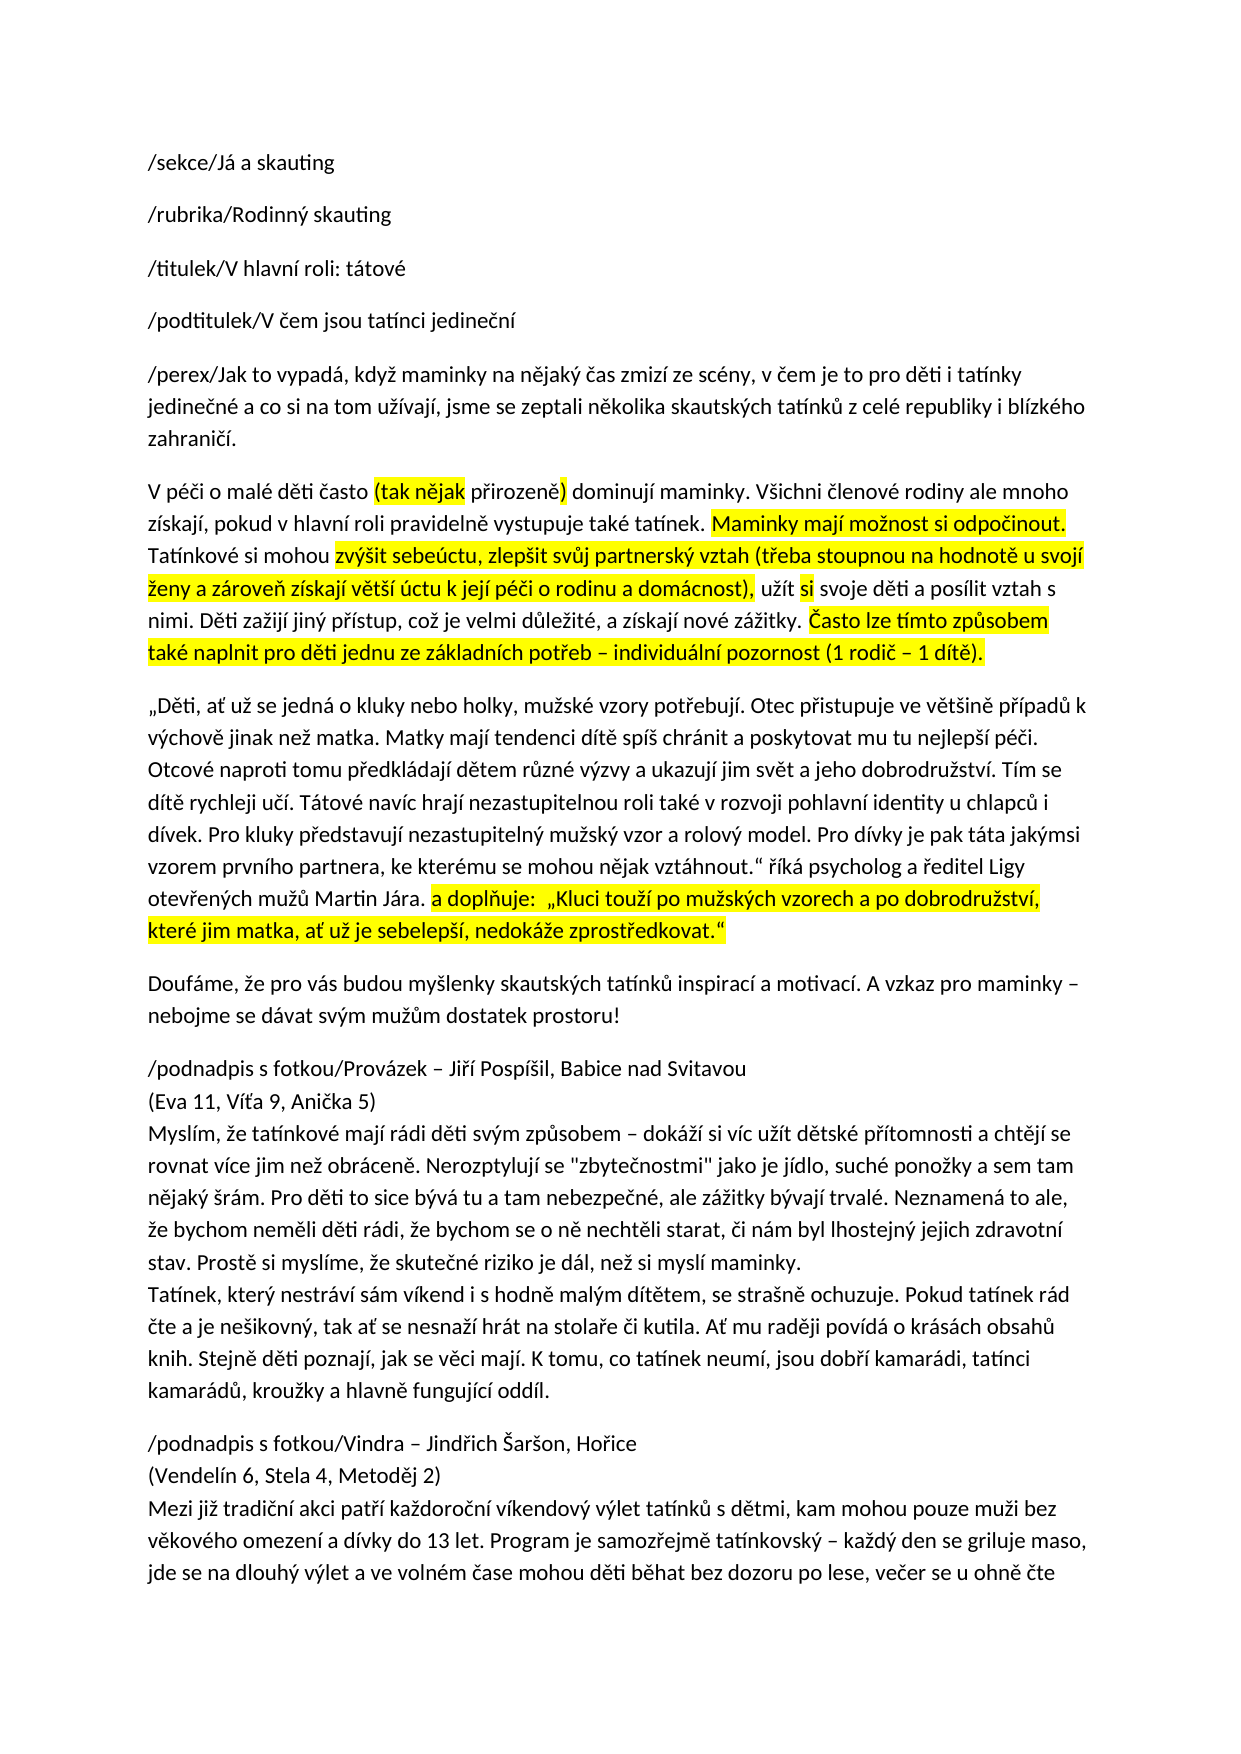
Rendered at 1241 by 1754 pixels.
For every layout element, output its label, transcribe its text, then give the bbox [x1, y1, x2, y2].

text /podnadpis s fotkou/Provázek – Jiří Pospíšil, Babice nad Svitavou (Eva 11, Víťa 9, Anička 5) Myslím, že tatínkové mají rádi děti svým způsobem – dokáží si víc užít dětské přítomnosti a chtějí se rovnat více jim než obráceně. Nerozptylují se "zbytečnostmi" jako je jídlo, suché ponožky a sem tam nějaký šrám. Pro děti to sice bývá tu a tam nebezpečné, ale zážitky bývají trvalé. Neznamená to ale, že bychom neměli děti rádi, že bychom se o ně nechtěli starat, či nám byl lhostejný jejich zdravotní stav. Prostě si myslíme, že skutečné riziko je dál, než si myslí maminky. Tatínek, který nestráví sám víkend i s hodně malým dítětem, se strašně ochuzuje. Pokud tatínek rád čte a je nešikovný, tak ať se nesnaží hrát na stolaře či kutila. Ať mu raději povídá o krásách obsahů knih. Stejně děti poznají, jak se věci mají. K tomu, co tatínek neumí, jsou dobří kamarádi, tatínci kamarádů, kroužky a hlavně fungující oddíl. [148, 1054, 1093, 1404]
text Doufáme, že pro vás budou myšlenky skautských tatínků inspirací a motivací. A vzkaz pro maminky – nebojme se dávat svým mužům dostatek prostoru! [148, 969, 1093, 1029]
text „Děti, ať už se jedná o kluky nebo holky, mužské vzory potřebují. Otec přistupuje ve většině případů k výchově jinak než matka. Matky mají tendenci dítě spíš chránit a poskytovat mu tu nejlepší péči. Otcové naproti tomu předkládají dětem různé výzvy a ukazují jim svět a jeho dobrodružství. Tím se dítě rychleji učí. Tátové navíc hrají nezastupitelnou roli také v rozvoji pohlavní identity u chlapců i dívek. Pro kluky představují nezastupitelný mužský vzor a rolový model. Pro dívky je pak táta jakýmsi vzorem prvního partnera, ke kterému se mohou nějak vztáhnout.“ říká psycholog a ředitel Ligy otevřených mužů Martin Jára. a doplňuje: „Kluci touží po mužských vzorech a po dobrodružství, které jim matka, ať už je sebelepší, nedokáže zprostředkovat.“ [148, 691, 1093, 944]
text /podtitulek/V čem jsou tatínci jedineční [148, 307, 1093, 335]
text /sekce/Já a skauting [148, 148, 1093, 176]
text V péči o malé děti často (tak nějak přirozeně) dominují maminky. Všichni členové rodiny ale mnoho získají, pokud v hlavní roli pravidelně vystupuje také tatínek. Maminky mají možnost si odpočinout. Tatínkové si mohou zvýšit sebeúctu, zlepšit svůj partnerský vztah (třeba stoupnou na hodnotě u svojí ženy a zároveň získají větší úctu k její péči o rodinu a domácnost), užít si svoje děti a posílit vztah s nimi. Děti zažijí jiný přístup, což je velmi důležité, a získají nové zážitky. Často lze tímto způsobem také naplnit pro děti jednu ze základních potřeb – individuální pozornost (1 rodič – 1 dítě). [148, 477, 1093, 666]
text /titulek/V hlavní roli: tátové [148, 254, 1093, 282]
text /rubrika/Rodinný skauting [148, 201, 1093, 229]
text /perex/Jak to vypadá, když maminky na nějaký čas zmizí ze scény, v čem je to pro děti i tatínky jedinečné a co si na tom užívají, jsme se zeptali několika skautských tatínků z celé republiky i blízkého zahraničí. [148, 360, 1093, 452]
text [148, 1429, 1093, 1586]
